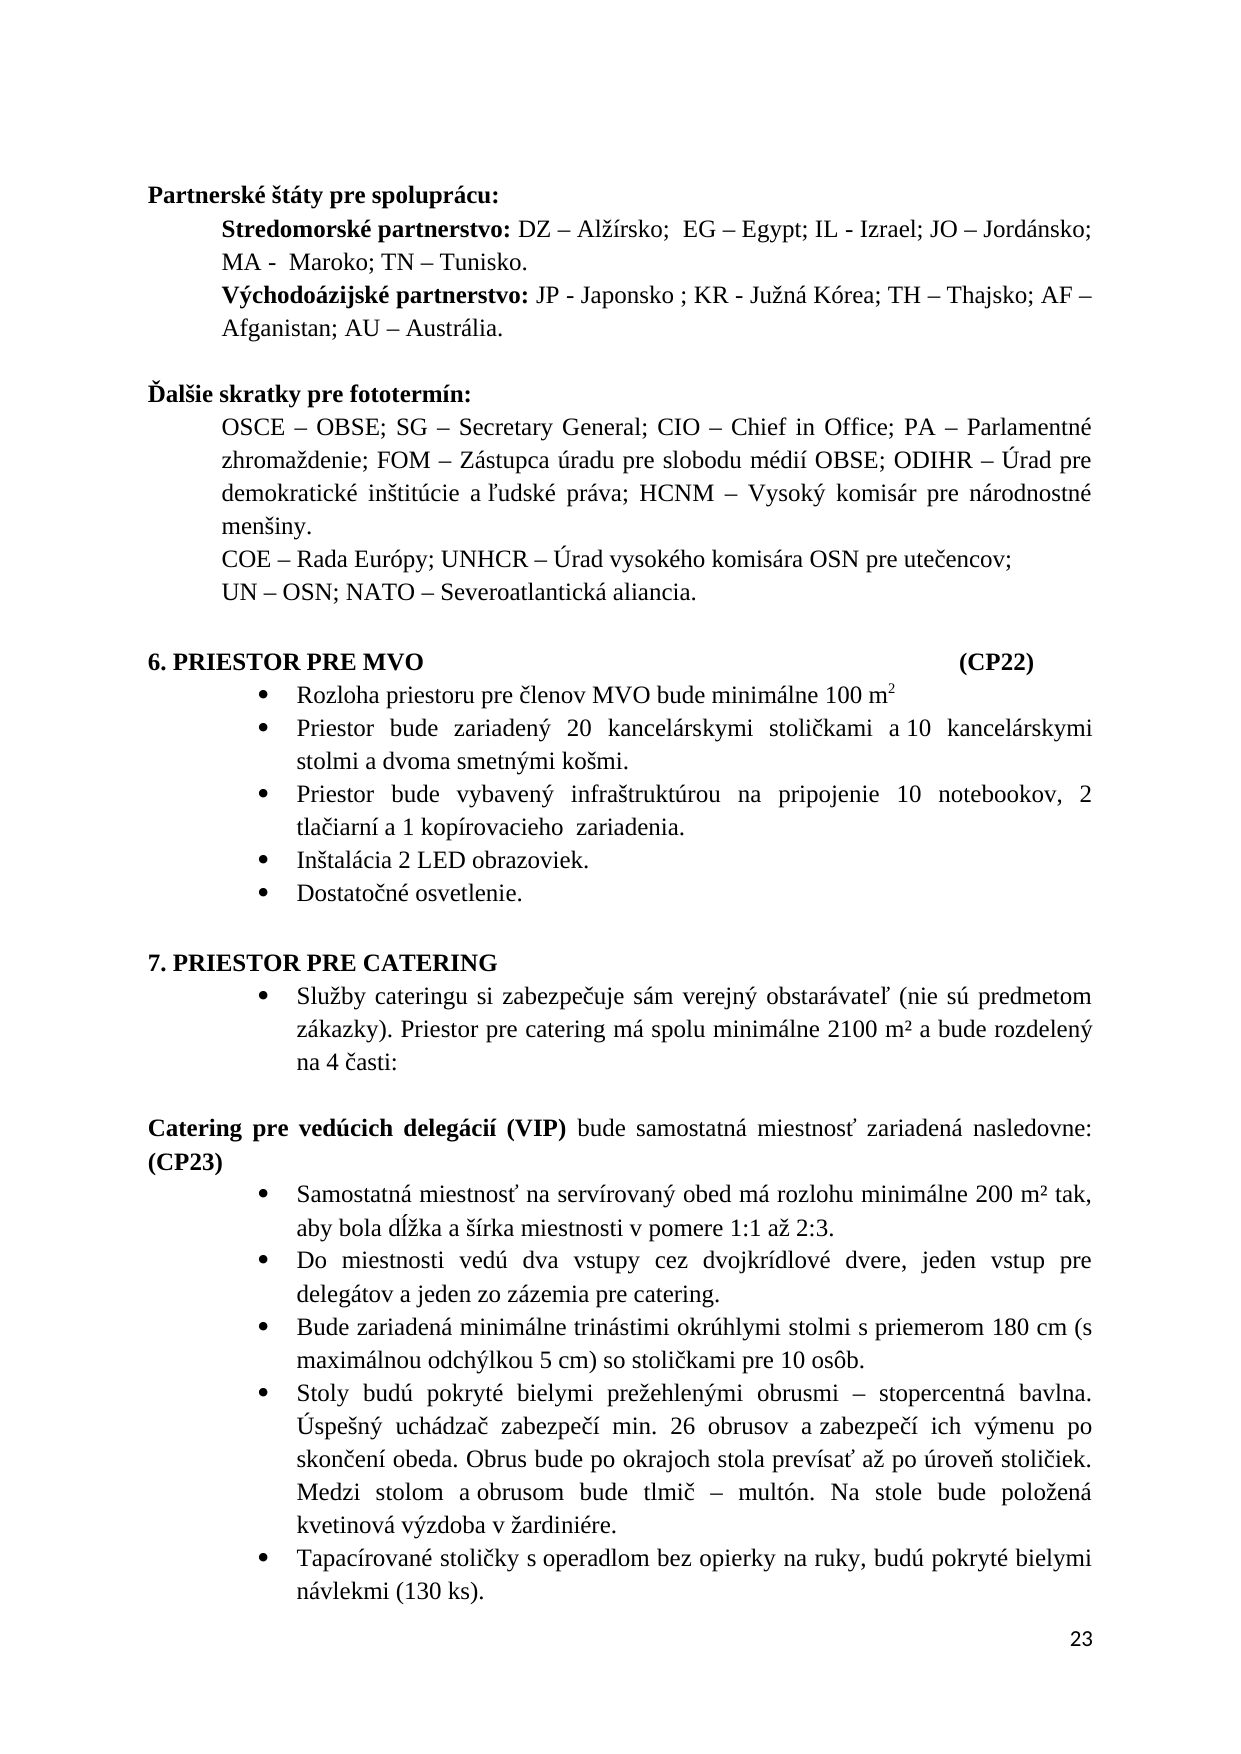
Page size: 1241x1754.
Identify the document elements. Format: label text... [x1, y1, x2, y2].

list Služby cateringu si zabezpečuje sám verejný obstarávateľ (nie sú predmetom zákazky). Priestor pre catering má spolu minimálne 2100 m² a bude rozdelený na 4 časti: [259, 981, 1093, 1076]
list Stoly budú pokryté bielymi prežehlenými obrusmi – stopercentná bavlna. Úspešný uchádzač zabezpečí min. 26 obrusov a zabezpečí ich výmenu po skončení obeda. Obrus bude po okrajoch stola prevísať až po úroveň stoličiek. Medzi stolom a obrusom bude tlmič – multón. Na stole bude položená kvetinová výzdoba v žardiniére. [259, 1378, 1093, 1538]
subtitle 7. PRIESTOR PRE CATERING [148, 948, 1093, 977]
list Priestor bude zariadený 20 kancelárskymi stoličkami a 10 kancelárskymi stolmi a dvoma smetnými košmi. [259, 713, 1093, 775]
text OSCE – OBSE; SG – Secretary General; CIO – Chief in Office; PA – Parlamentné zhromaždenie; FOM – Zástupca úradu pre slobodu médií OBSE; ODIHR – Úrad pre demokratické inštitúcie a ľudské práva; HCNM – Vysoký komisár pre národnostné menšiny. [221, 412, 1093, 539]
text Catering pre vedúcich delegácií (VIP) bude samostatná miestnosť zariadená nasledovne: (CP23) [148, 1113, 1093, 1175]
text Východoázijské partnerstvo: JP - Japonsko ; KR - Južná Kórea; TH – Thajsko; AF – Afganistan; AU – Austrália. [221, 280, 1093, 341]
list Samostatná miestnosť na servírovaný obed má rozlohu minimálne 200 m² tak, aby bola dĺžka a šírka miestnosti v pomere 1:1 až 2:3. [259, 1179, 1093, 1241]
list Tapacírované stoličky s operadlom bez opierky na ruky, budú pokryté bielymi návlekmi (130 ks). [259, 1543, 1093, 1604]
list Inštalácia 2 LED obrazoviek. [259, 845, 1093, 874]
text COE – Rada Európy; UNHCR – Úrad vysokého komisára OSN pre utečencov; [221, 544, 1093, 573]
list Priestor bude vybavený infraštruktúrou na pripojenie 10 notebookov, 2 tlačiarní a 1 kopírovacieho zariadenia. [259, 779, 1093, 841]
subtitle 6. PRIESTOR PRE MVO (CP22) [148, 647, 1093, 676]
list Do miestnosti vedú dva vstupy cez dvojkrídlové dvere, jeden vstup pre delegátov a jeden zo zázemia pre catering. [259, 1246, 1093, 1307]
list Dostatočné osvetlenie. [259, 878, 1093, 907]
text Partnerské štáty pre spoluprácu: [148, 181, 1093, 209]
text UN – OSN; NATO – Severoatlantická aliancia. [221, 577, 1093, 606]
list Rozloha priestoru pre členov MVO bude minimálne 100 m2 [259, 680, 1093, 709]
text Ďalšie skratky pre fototermín: [148, 379, 1093, 407]
text Stredomorské partnerstvo: DZ – Alžírsko; EG – Egypt; IL - Izrael; JO – Jordánsko; MA - Maroko; TN – Tunisko. [221, 214, 1093, 275]
list Bude zariadená minimálne trinástimi okrúhlymi stolmi s priemerom 180 cm (s maximálnou odchýlkou 5 cm) so stoličkami pre 10 osôb. [259, 1312, 1093, 1373]
